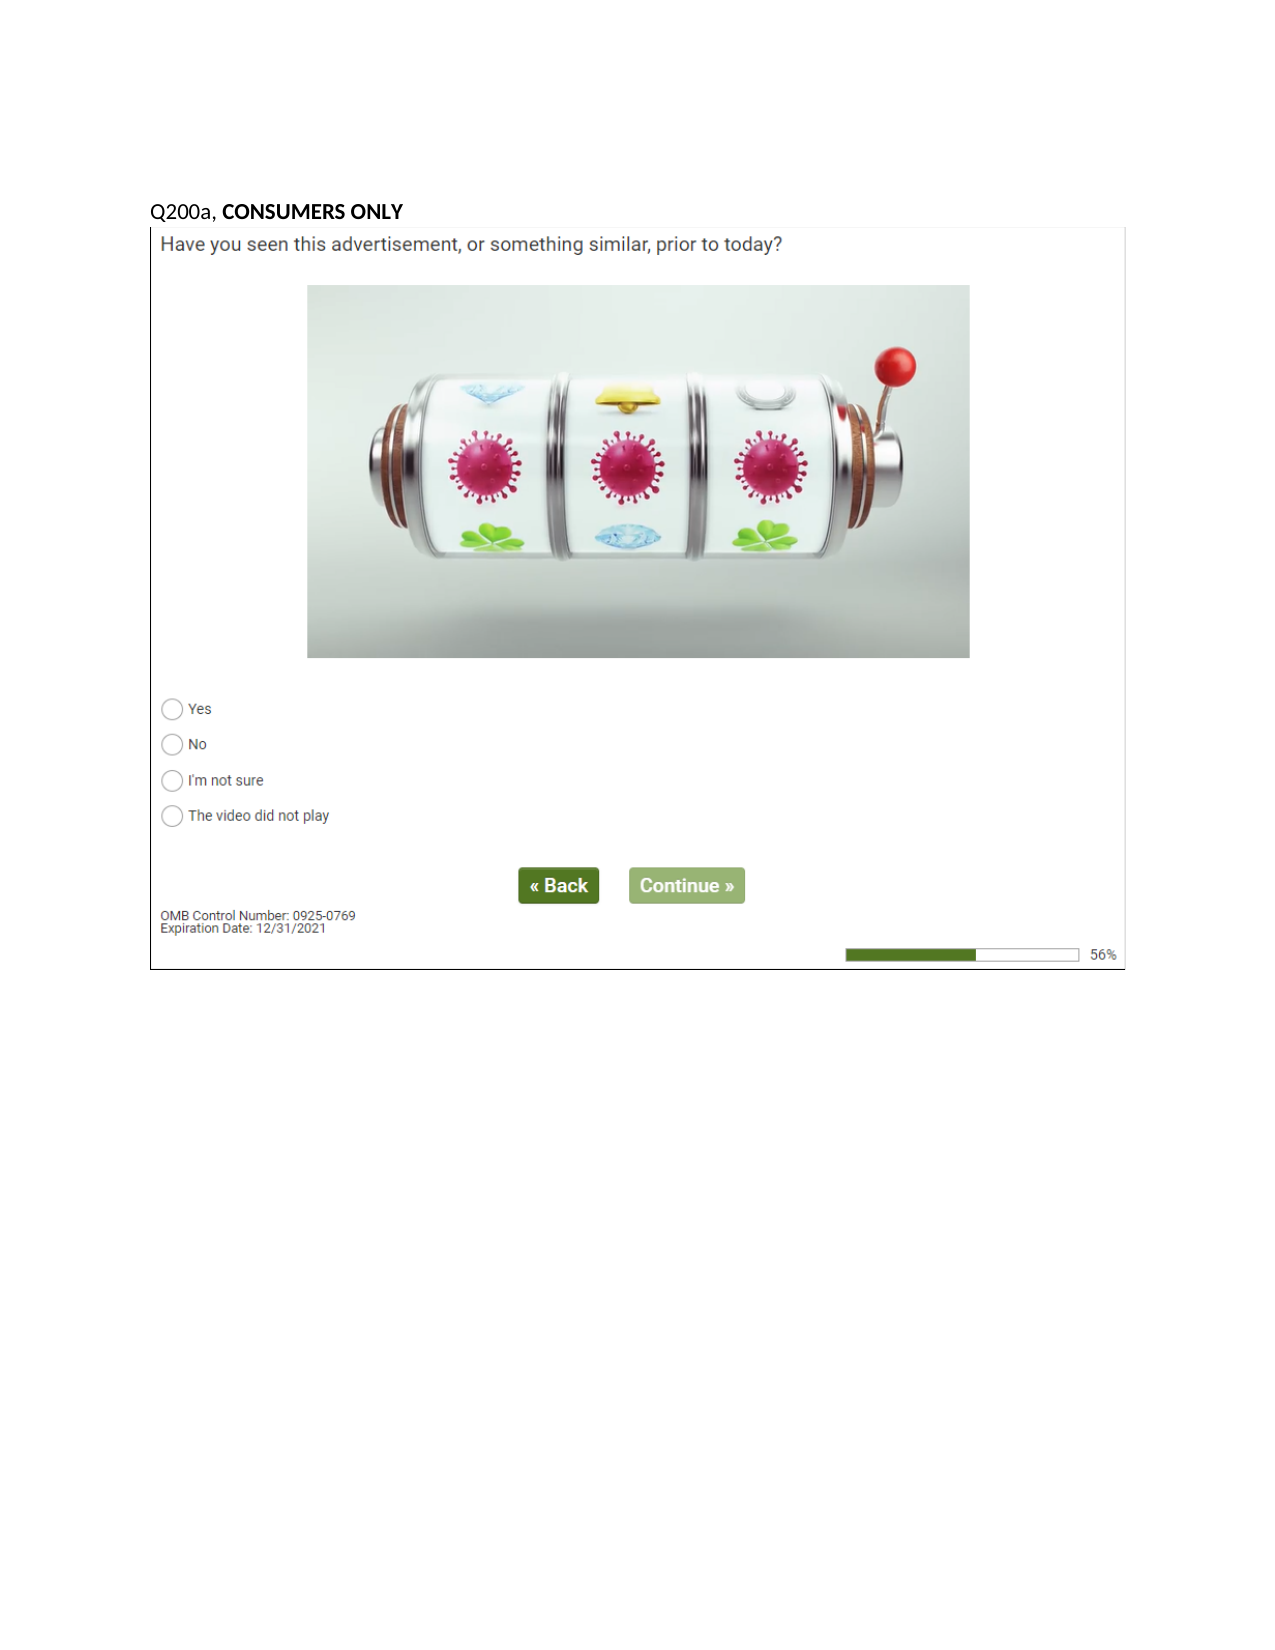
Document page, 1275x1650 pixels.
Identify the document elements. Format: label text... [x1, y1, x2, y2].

text Q200a, CONSUMERS ONLY [150, 197, 1125, 227]
picture [150, 227, 1125, 970]
